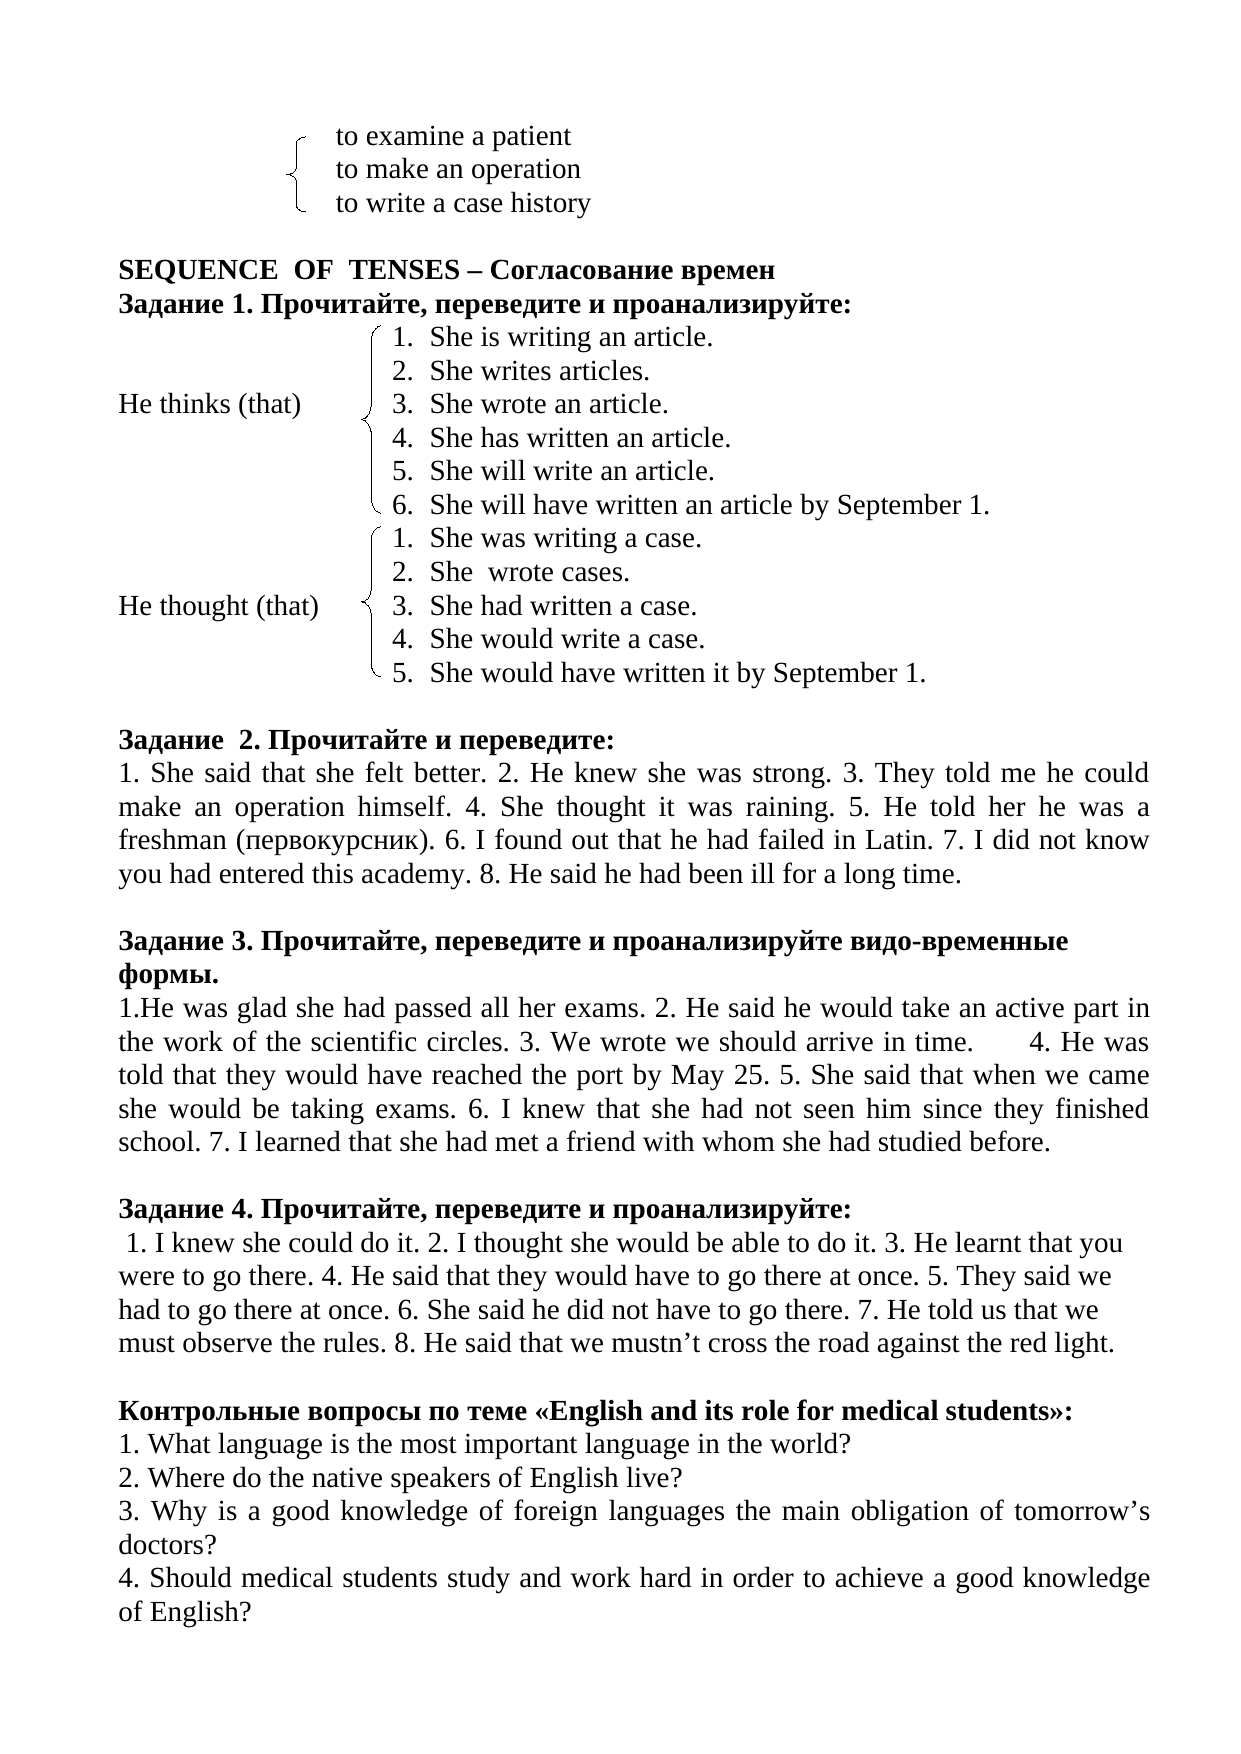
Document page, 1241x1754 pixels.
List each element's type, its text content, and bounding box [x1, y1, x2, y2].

text 4. Should medical students study and work hard in order to achieve a good knowledge of English? [118, 1560, 1152, 1627]
text Контрольные вопросы по теме «English and its role for medical students»: [118, 1393, 1152, 1426]
text 3. Why is a good knowledge of foreign languages the main obligation of tomorrow’s doctors? [118, 1493, 1152, 1560]
text 2. Where do the native speakers of English live? [118, 1460, 1152, 1493]
text Задание 1. Прочитайте, переведите и проанализируйте: [118, 286, 1152, 319]
text 1. What language is the most important language in the world? [118, 1426, 1152, 1460]
text Задание 2. Прочитайте и переведите: [118, 722, 1152, 755]
table_header How long … [107, 118, 324, 219]
text 1.He was glad she had passed all her exams. 2. He said he would take an active part in the work of the scientific circles. 3. We wrote we should arrive in time. 4. He was told that they would have reached the port by May 25. 5. She said that when we came she would be taking exams. 6. I knew that she had not seen him since they finished school. 7. I learned that she had met a friend with whom she had studied before. [118, 990, 1152, 1158]
table_header She is writing an article. She writes articles. She wrote an article. She has written an article. She will write an article. She will have written an article by September 1. [343, 319, 1104, 521]
table_cell He thought (that) [107, 521, 343, 688]
text 1. I knew she could do it. 2. I thought she would be able to do it. 3. He learnt that you were to go there. 4. He said that they would have to go there at once. 5. They said we had to go there at once. 6. She said he did not have to go there. 7. He told us that we must observe the rules. 8. He said that we mustn’t cross the road against the red light. [118, 1225, 1152, 1359]
text Задание 4. Прочитайте, переведите и проанализируйте: [118, 1191, 1152, 1225]
text Задание 3. Прочитайте, переведите и проанализируйте видо-временные формы. [118, 923, 1152, 990]
text SEQUENCE OF TENSES – Согласование времен [118, 252, 1152, 286]
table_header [324, 118, 1104, 219]
text 1. She said that she felt better. 2. He knew she was strong. 3. They told me he could make an operation himself. 4. She thought it was raining. 5. He told her he was a freshman (первокурсник). 6. I found out that he had failed in Latin. 7. I did not know you had entered this academy. 8. He said he had been ill for a long time. [118, 755, 1152, 889]
table_header He thinks (that) [107, 319, 343, 521]
table_cell She was writing a case. She wrote cases. She had written a case. She would write a case. She would have written it by September 1. [343, 521, 1104, 688]
